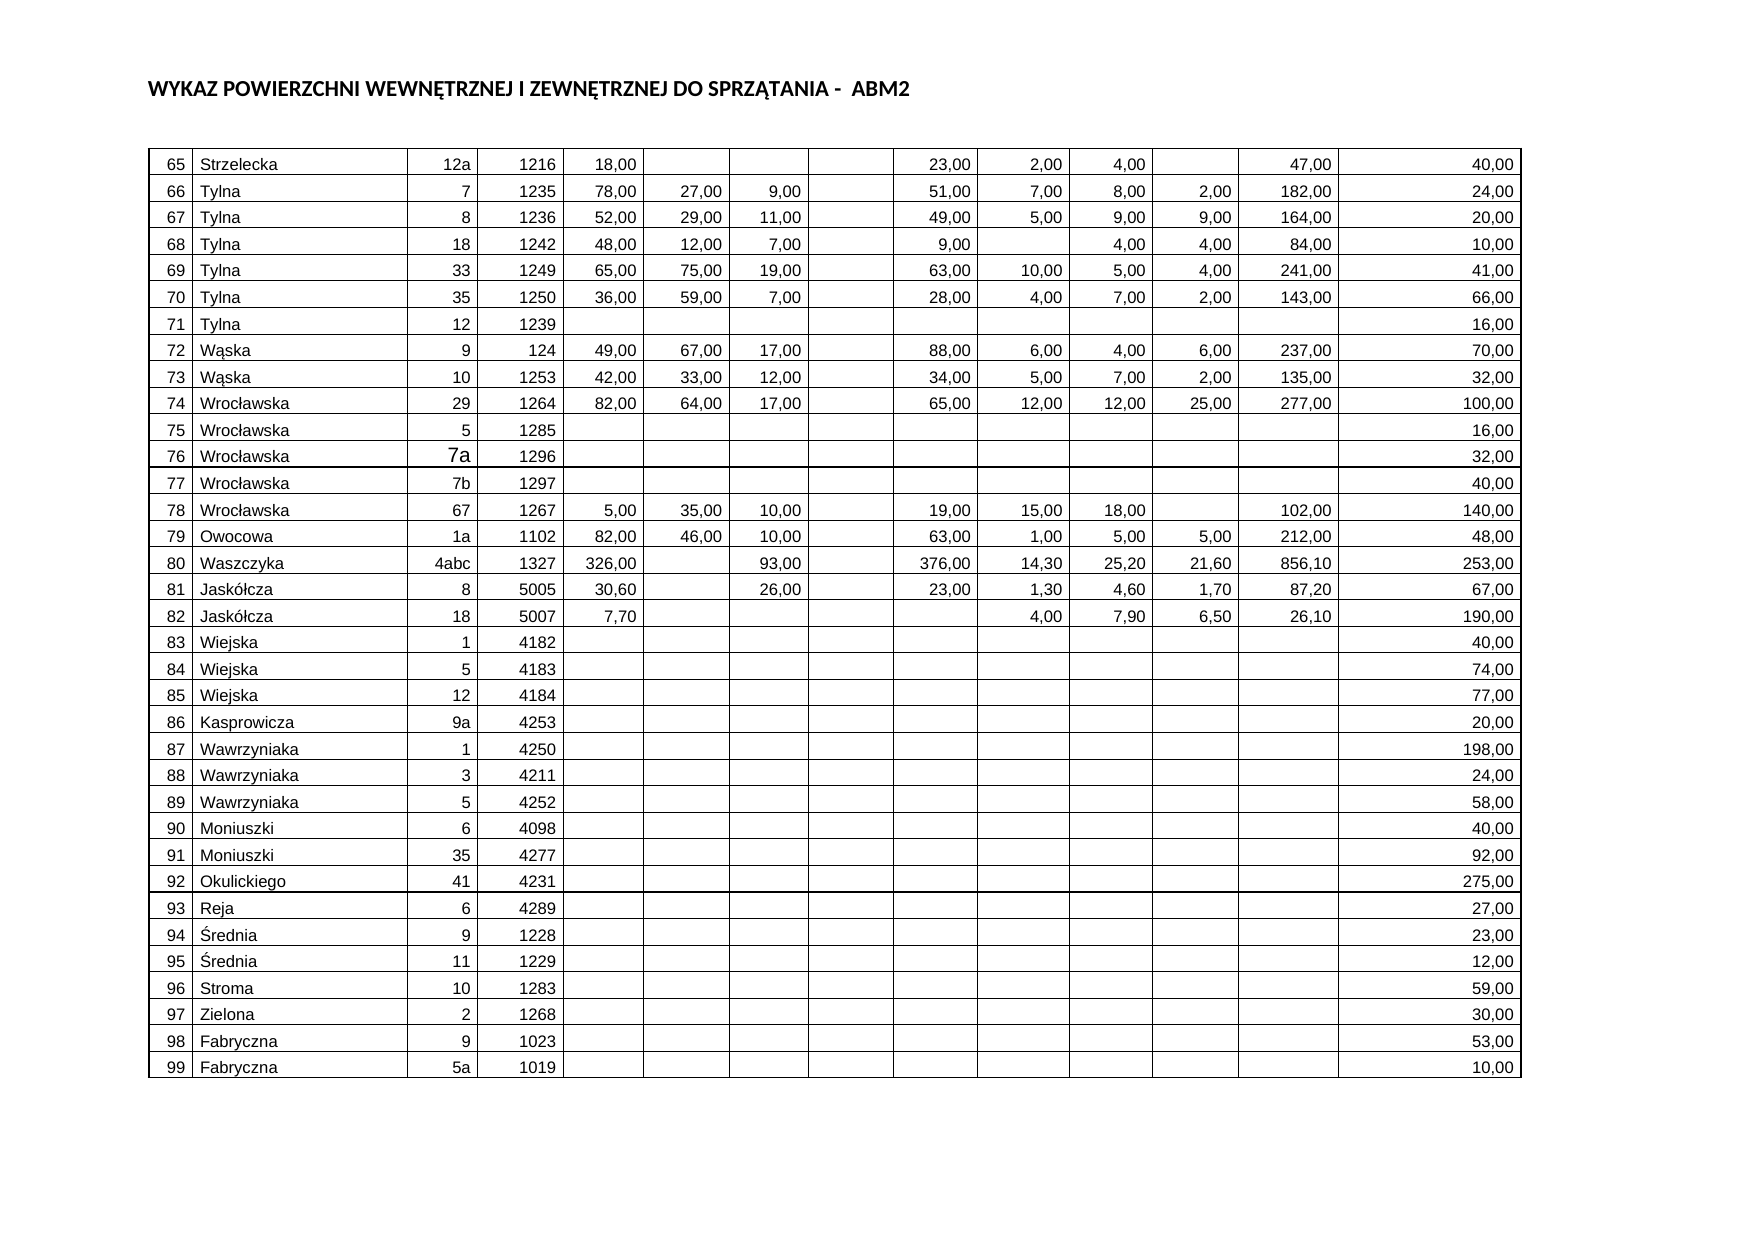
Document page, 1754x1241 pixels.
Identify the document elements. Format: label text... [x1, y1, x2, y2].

table_cell 18,00 [564, 149, 643, 174]
table_cell 5,00 [978, 202, 1069, 227]
table_cell 7,00 [1070, 281, 1152, 307]
table_cell 5,00 [1070, 521, 1152, 546]
table_cell [978, 414, 1069, 440]
table_cell [644, 733, 729, 758]
table_cell 277,00 [1239, 388, 1338, 413]
table_cell 5 [408, 786, 477, 812]
table_cell [1153, 441, 1238, 466]
table_cell 124 [478, 335, 563, 360]
table_cell 67,00 [644, 335, 729, 360]
table_cell 16,00 [1339, 308, 1520, 333]
table_cell [644, 813, 729, 838]
table_cell 2 [408, 999, 477, 1024]
table_cell 253,00 [1339, 547, 1520, 573]
table_cell 5 [408, 414, 477, 440]
table_cell 82,00 [564, 521, 643, 546]
table_cell [1070, 706, 1152, 732]
table_cell 78,00 [564, 175, 643, 201]
table_cell [730, 706, 808, 732]
table_cell 1267 [478, 494, 563, 519]
table_cell [978, 468, 1069, 493]
table_cell [894, 414, 977, 440]
table_cell [809, 388, 893, 413]
table_cell [730, 627, 808, 652]
table_cell [978, 813, 1069, 838]
table_cell [978, 441, 1069, 466]
table_cell 1253 [478, 361, 563, 387]
table_cell [809, 468, 893, 493]
table_cell [809, 521, 893, 546]
table_cell 1a [408, 521, 477, 546]
table_cell 65 [150, 149, 192, 174]
table_cell 11 [408, 946, 477, 971]
table_cell [644, 627, 729, 652]
table_cell 1268 [478, 999, 563, 1024]
table_cell [809, 946, 893, 971]
table_cell 14,30 [978, 547, 1069, 573]
table_cell 47,00 [1239, 149, 1338, 174]
table_cell 190,00 [1339, 600, 1520, 626]
table_cell [1153, 999, 1238, 1024]
table_cell Tylna [193, 202, 407, 227]
table_cell [644, 919, 729, 944]
table_cell 96 [150, 972, 192, 998]
table_cell [730, 813, 808, 838]
table_cell [564, 866, 643, 891]
table_cell 23,00 [894, 149, 977, 174]
table_cell 70,00 [1339, 335, 1520, 360]
table_cell [978, 1025, 1069, 1051]
table_cell [894, 600, 977, 626]
table_cell 1023 [478, 1025, 563, 1051]
table_cell [894, 946, 977, 971]
table_cell 12 [408, 680, 477, 705]
table_cell [978, 760, 1069, 785]
table_cell [1153, 308, 1238, 333]
table_cell [978, 680, 1069, 705]
table_cell [1153, 813, 1238, 838]
table_cell 135,00 [1239, 361, 1338, 387]
table_cell 1250 [478, 281, 563, 307]
table_cell [978, 1052, 1069, 1077]
table_cell 79 [150, 521, 192, 546]
table_cell [644, 308, 729, 333]
table_cell 46,00 [644, 521, 729, 546]
table_cell [809, 919, 893, 944]
table_cell Moniuszki [193, 839, 407, 865]
table_cell [644, 1025, 729, 1051]
table_cell [978, 228, 1069, 254]
table_cell 59,00 [1339, 972, 1520, 998]
table_cell 1297 [478, 468, 563, 493]
table_cell Zielona [193, 999, 407, 1024]
table_cell [1153, 919, 1238, 944]
table_cell [644, 866, 729, 891]
table_cell [809, 786, 893, 812]
table_cell 21,60 [1153, 547, 1238, 573]
table_cell 1 [408, 627, 477, 652]
table_cell [644, 414, 729, 440]
table_cell Jaskółcza [193, 600, 407, 626]
table_cell [730, 760, 808, 785]
table_cell [978, 308, 1069, 333]
table_cell 1239 [478, 308, 563, 333]
table_cell 77,00 [1339, 680, 1520, 705]
table_cell Fabryczna [193, 1025, 407, 1051]
table_cell [1239, 839, 1338, 865]
table_cell 19,00 [730, 255, 808, 280]
table_cell 32,00 [1339, 441, 1520, 466]
table_cell [809, 706, 893, 732]
table_cell 164,00 [1239, 202, 1338, 227]
table_cell Okulickiego [193, 866, 407, 891]
table_cell 7,90 [1070, 600, 1152, 626]
table_cell [564, 1025, 643, 1051]
table_cell Stroma [193, 972, 407, 998]
table_cell [894, 919, 977, 944]
table_cell 35 [408, 281, 477, 307]
table_cell [978, 706, 1069, 732]
table_cell [564, 414, 643, 440]
table_cell 5,00 [978, 361, 1069, 387]
table_cell 1019 [478, 1052, 563, 1077]
table_cell [644, 839, 729, 865]
table_cell 6,00 [1153, 335, 1238, 360]
table_cell [1153, 893, 1238, 918]
table_cell [978, 893, 1069, 918]
table_cell 35,00 [644, 494, 729, 519]
table_cell [644, 574, 729, 599]
table_cell [564, 786, 643, 812]
table_cell Wawrzyniaka [193, 760, 407, 785]
table_cell [644, 149, 729, 174]
table_cell 69 [150, 255, 192, 280]
table_cell 40,00 [1339, 813, 1520, 838]
table_cell [809, 839, 893, 865]
table_cell [809, 760, 893, 785]
table_cell [809, 972, 893, 998]
table_cell 4289 [478, 893, 563, 918]
table_cell 9a [408, 706, 477, 732]
table_cell 40,00 [1339, 627, 1520, 652]
table_cell [1239, 1052, 1338, 1077]
table_cell 5a [408, 1052, 477, 1077]
table_cell 9 [408, 335, 477, 360]
table_cell 1327 [478, 547, 563, 573]
table_cell [1070, 946, 1152, 971]
table_cell [894, 441, 977, 466]
table_cell 58,00 [1339, 786, 1520, 812]
table_cell [978, 839, 1069, 865]
table_cell 24,00 [1339, 760, 1520, 785]
table_cell 93 [150, 893, 192, 918]
table_cell Fabryczna [193, 1052, 407, 1077]
table_cell 29,00 [644, 202, 729, 227]
table_cell 4231 [478, 866, 563, 891]
table_cell 5 [408, 653, 477, 679]
table_cell 6,50 [1153, 600, 1238, 626]
table_cell [730, 733, 808, 758]
table_cell 40,00 [1339, 149, 1520, 174]
table_cell 2,00 [1153, 175, 1238, 201]
table_cell 52,00 [564, 202, 643, 227]
table_cell [1070, 680, 1152, 705]
table_cell [1153, 1025, 1238, 1051]
table_cell [1070, 813, 1152, 838]
table_cell 18 [408, 600, 477, 626]
table_cell [1153, 972, 1238, 998]
table_cell [1070, 468, 1152, 493]
table_cell 27,00 [1339, 893, 1520, 918]
table_cell 88 [150, 760, 192, 785]
table_cell 1283 [478, 972, 563, 998]
table_cell [1239, 999, 1338, 1024]
table_cell [1070, 627, 1152, 652]
table_cell 1,30 [978, 574, 1069, 599]
table_cell [1239, 468, 1338, 493]
table_cell [978, 919, 1069, 944]
table_cell Wiejska [193, 653, 407, 679]
table_cell [894, 893, 977, 918]
table_cell 7,00 [1070, 361, 1152, 387]
table_cell 17,00 [730, 335, 808, 360]
table_cell 7 [408, 175, 477, 201]
table_cell 1249 [478, 255, 563, 280]
table_cell 67 [150, 202, 192, 227]
table_cell 16,00 [1339, 414, 1520, 440]
table_cell [1070, 733, 1152, 758]
table_cell 71 [150, 308, 192, 333]
table_cell 1 [408, 733, 477, 758]
table_cell 12,00 [644, 228, 729, 254]
table_cell 2,00 [1153, 281, 1238, 307]
table_cell [564, 919, 643, 944]
table_cell Wiejska [193, 680, 407, 705]
table_cell 10 [408, 361, 477, 387]
table_cell [564, 999, 643, 1024]
table_cell [1070, 308, 1152, 333]
table_cell 1235 [478, 175, 563, 201]
table_cell 4,00 [1153, 255, 1238, 280]
table_cell Jaskółcza [193, 574, 407, 599]
table_cell [978, 999, 1069, 1024]
table_cell 4184 [478, 680, 563, 705]
table_cell [809, 813, 893, 838]
table_cell [564, 813, 643, 838]
table_cell [1070, 972, 1152, 998]
table_cell [644, 441, 729, 466]
table_cell [894, 1052, 977, 1077]
table_cell [1153, 627, 1238, 652]
table_cell 84 [150, 653, 192, 679]
table_cell [809, 600, 893, 626]
table_cell 11,00 [730, 202, 808, 227]
table_cell 12,00 [978, 388, 1069, 413]
table_cell 25,20 [1070, 547, 1152, 573]
table_cell [644, 972, 729, 998]
table_cell 4,00 [1070, 149, 1152, 174]
table_cell [564, 946, 643, 971]
table_cell 10,00 [730, 494, 808, 519]
table_cell 77 [150, 468, 192, 493]
table_cell 27,00 [644, 175, 729, 201]
table_cell [809, 202, 893, 227]
table_cell 70 [150, 281, 192, 307]
table_cell [894, 999, 977, 1024]
table_cell [809, 175, 893, 201]
table_cell 4,00 [1153, 228, 1238, 254]
table_cell 8,00 [1070, 175, 1152, 201]
table_cell 36,00 [564, 281, 643, 307]
table_cell 10,00 [978, 255, 1069, 280]
table_cell Tylna [193, 255, 407, 280]
table_cell [564, 733, 643, 758]
table_cell [1239, 627, 1338, 652]
table_cell [809, 255, 893, 280]
table_cell [1153, 786, 1238, 812]
table_cell [809, 335, 893, 360]
table_cell 241,00 [1239, 255, 1338, 280]
table_cell 10,00 [730, 521, 808, 546]
table_cell 7,00 [978, 175, 1069, 201]
table_cell [1239, 760, 1338, 785]
table_cell Średnia [193, 919, 407, 944]
table_cell 33,00 [644, 361, 729, 387]
table_cell [564, 706, 643, 732]
table_cell [894, 706, 977, 732]
table_cell [644, 893, 729, 918]
table_cell [809, 149, 893, 174]
table_cell 4183 [478, 653, 563, 679]
table_cell [809, 281, 893, 307]
table_cell [1239, 919, 1338, 944]
table_cell 84,00 [1239, 228, 1338, 254]
table_cell 92,00 [1339, 839, 1520, 865]
table_cell Wiejska [193, 627, 407, 652]
table_cell 1102 [478, 521, 563, 546]
table_cell 33 [408, 255, 477, 280]
table_cell [894, 1025, 977, 1051]
table_cell [564, 680, 643, 705]
table_cell 95 [150, 946, 192, 971]
table_cell 100,00 [1339, 388, 1520, 413]
table_cell 4,60 [1070, 574, 1152, 599]
table_cell 97 [150, 999, 192, 1024]
table_cell [730, 866, 808, 891]
table_cell [1239, 414, 1338, 440]
table_cell Tylna [193, 175, 407, 201]
table_cell 41 [408, 866, 477, 891]
table_cell [894, 468, 977, 493]
table_cell [644, 760, 729, 785]
table_cell [564, 653, 643, 679]
table_cell 1285 [478, 414, 563, 440]
table_cell [894, 760, 977, 785]
table_cell [1239, 786, 1338, 812]
table_cell [1070, 839, 1152, 865]
table_cell [1239, 893, 1338, 918]
table_cell [894, 839, 977, 865]
table_cell 10 [408, 972, 477, 998]
table_cell 67 [408, 494, 477, 519]
table_cell [1070, 441, 1152, 466]
table_cell [1239, 733, 1338, 758]
table_cell 12,00 [1070, 388, 1152, 413]
table_cell 30,00 [1339, 999, 1520, 1024]
table_cell Tylna [193, 281, 407, 307]
table_cell 53,00 [1339, 1025, 1520, 1051]
table_cell 41,00 [1339, 255, 1520, 280]
table_cell 5,00 [564, 494, 643, 519]
table_cell [644, 600, 729, 626]
table_cell 12 [408, 308, 477, 333]
table_cell [730, 653, 808, 679]
table_cell 8 [408, 202, 477, 227]
table_cell [809, 494, 893, 519]
table_cell [564, 760, 643, 785]
table_cell [644, 653, 729, 679]
table_cell Tylna [193, 308, 407, 333]
table_cell [1153, 839, 1238, 865]
table_cell 51,00 [894, 175, 977, 201]
table_cell 10,00 [1339, 1052, 1520, 1077]
table_cell [894, 308, 977, 333]
table_cell 74 [150, 388, 192, 413]
table_cell 143,00 [1239, 281, 1338, 307]
table_cell 94 [150, 919, 192, 944]
table_cell [1070, 786, 1152, 812]
table_cell 73 [150, 361, 192, 387]
table_cell 7a [408, 441, 477, 466]
table_cell [564, 1052, 643, 1077]
table_cell 68 [150, 228, 192, 254]
table_cell 99 [150, 1052, 192, 1077]
table_cell [809, 228, 893, 254]
table_cell [564, 468, 643, 493]
table_cell 18,00 [1070, 494, 1152, 519]
table_cell 87,20 [1239, 574, 1338, 599]
table_cell 80 [150, 547, 192, 573]
table_cell 9,00 [1070, 202, 1152, 227]
table_cell 4182 [478, 627, 563, 652]
table_cell 4,00 [1070, 228, 1152, 254]
table_cell [1239, 972, 1338, 998]
table_cell 75 [150, 414, 192, 440]
table_cell 20,00 [1339, 202, 1520, 227]
table_cell [1153, 760, 1238, 785]
table_cell 98 [150, 1025, 192, 1051]
table_cell [730, 919, 808, 944]
table_cell 20,00 [1339, 706, 1520, 732]
table_cell [809, 866, 893, 891]
table_cell 6,00 [978, 335, 1069, 360]
table_cell 17,00 [730, 388, 808, 413]
table_cell 7b [408, 468, 477, 493]
table_cell 23,00 [894, 574, 977, 599]
table_cell [809, 308, 893, 333]
table_cell [730, 149, 808, 174]
table_cell [1070, 866, 1152, 891]
table_cell [1153, 706, 1238, 732]
table_cell 1,00 [978, 521, 1069, 546]
table_cell [1239, 1025, 1338, 1051]
table_cell 78 [150, 494, 192, 519]
table_cell 4252 [478, 786, 563, 812]
table_cell Strzelecka [193, 149, 407, 174]
table_cell [809, 1025, 893, 1051]
table_cell [1239, 680, 1338, 705]
table_cell [809, 627, 893, 652]
table_cell 76 [150, 441, 192, 466]
table_cell [564, 627, 643, 652]
table_cell [978, 733, 1069, 758]
table_cell 4098 [478, 813, 563, 838]
table_cell 88,00 [894, 335, 977, 360]
table_cell 1296 [478, 441, 563, 466]
table_cell 4,00 [978, 281, 1069, 307]
table_cell Waszczyka [193, 547, 407, 573]
table_cell 59,00 [644, 281, 729, 307]
table_cell [978, 946, 1069, 971]
table_cell 75,00 [644, 255, 729, 280]
table_cell [809, 999, 893, 1024]
table_cell 66 [150, 175, 192, 201]
table_cell [730, 1025, 808, 1051]
table_cell [730, 999, 808, 1024]
table_cell [809, 547, 893, 573]
table_cell Owocowa [193, 521, 407, 546]
table_cell 83 [150, 627, 192, 652]
table_cell 86 [150, 706, 192, 732]
table_cell [809, 361, 893, 387]
table_cell 2,00 [1153, 361, 1238, 387]
table_cell 23,00 [1339, 919, 1520, 944]
table_cell Wawrzyniaka [193, 786, 407, 812]
table_cell [1153, 733, 1238, 758]
table_cell 1216 [478, 149, 563, 174]
table_cell [894, 813, 977, 838]
table_cell [730, 786, 808, 812]
table_cell 4,00 [1070, 335, 1152, 360]
table_cell [730, 946, 808, 971]
table_cell Wrocławska [193, 494, 407, 519]
table_cell [564, 839, 643, 865]
table_cell 34,00 [894, 361, 977, 387]
table_cell 4277 [478, 839, 563, 865]
table_cell 48,00 [564, 228, 643, 254]
table_cell 182,00 [1239, 175, 1338, 201]
table_cell Wawrzyniaka [193, 733, 407, 758]
table_cell Wrocławska [193, 388, 407, 413]
table_cell 90 [150, 813, 192, 838]
table_cell 49,00 [564, 335, 643, 360]
table_cell [1153, 680, 1238, 705]
table_cell [1153, 468, 1238, 493]
table_cell 4211 [478, 760, 563, 785]
table_cell 63,00 [894, 255, 977, 280]
table_cell [644, 706, 729, 732]
table_cell 102,00 [1239, 494, 1338, 519]
table_cell 8 [408, 574, 477, 599]
table_cell 140,00 [1339, 494, 1520, 519]
table_cell 25,00 [1153, 388, 1238, 413]
table_cell 4abc [408, 547, 477, 573]
table_cell [730, 468, 808, 493]
table_cell 63,00 [894, 521, 977, 546]
table_cell [1070, 893, 1152, 918]
table_cell 7,00 [730, 228, 808, 254]
table_cell 85 [150, 680, 192, 705]
table_cell 2,00 [978, 149, 1069, 174]
table_cell [644, 999, 729, 1024]
table_cell [1153, 1052, 1238, 1077]
table_cell [1153, 946, 1238, 971]
table_cell 12,00 [1339, 946, 1520, 971]
table_cell [730, 893, 808, 918]
table_cell 275,00 [1339, 866, 1520, 891]
table_cell [809, 733, 893, 758]
table_cell 5007 [478, 600, 563, 626]
table_cell [809, 653, 893, 679]
table_cell 10,00 [1339, 228, 1520, 254]
table_cell [1070, 760, 1152, 785]
table_cell 19,00 [894, 494, 977, 519]
table_cell [894, 866, 977, 891]
table_cell 856,10 [1239, 547, 1338, 573]
table_cell [644, 547, 729, 573]
table_cell 12a [408, 149, 477, 174]
table_cell [730, 839, 808, 865]
table_cell 89 [150, 786, 192, 812]
table_cell 1236 [478, 202, 563, 227]
table_cell [1153, 866, 1238, 891]
table_cell 6 [408, 893, 477, 918]
table_cell [978, 972, 1069, 998]
table_cell [1153, 494, 1238, 519]
table_cell 237,00 [1239, 335, 1338, 360]
table_cell 74,00 [1339, 653, 1520, 679]
table_cell [644, 786, 729, 812]
table_cell [1070, 919, 1152, 944]
table_cell [730, 680, 808, 705]
table_cell [809, 1052, 893, 1077]
table_cell [644, 946, 729, 971]
table_cell 4253 [478, 706, 563, 732]
table_cell Wrocławska [193, 468, 407, 493]
table_cell [809, 893, 893, 918]
table_cell 5,00 [1070, 255, 1152, 280]
table_cell 1,70 [1153, 574, 1238, 599]
table_cell 64,00 [644, 388, 729, 413]
table_cell Wrocławska [193, 441, 407, 466]
table_cell [1070, 653, 1152, 679]
table_cell 65,00 [564, 255, 643, 280]
table_cell 9 [408, 1025, 477, 1051]
table_cell [1070, 1052, 1152, 1077]
table_cell [809, 414, 893, 440]
table_cell 6 [408, 813, 477, 838]
table_cell 5,00 [1153, 521, 1238, 546]
table_cell 92 [150, 866, 192, 891]
table_cell 82 [150, 600, 192, 626]
table_cell 1229 [478, 946, 563, 971]
table_cell 24,00 [1339, 175, 1520, 201]
table_cell 4250 [478, 733, 563, 758]
table_cell [894, 733, 977, 758]
table_cell [1239, 946, 1338, 971]
table_cell 65,00 [894, 388, 977, 413]
table_cell [978, 786, 1069, 812]
table_cell [730, 1052, 808, 1077]
table_cell [894, 972, 977, 998]
table_cell 9,00 [1153, 202, 1238, 227]
table_cell 30,60 [564, 574, 643, 599]
table_cell 9,00 [894, 228, 977, 254]
table_cell 7,70 [564, 600, 643, 626]
table_cell Tylna [193, 228, 407, 254]
table_cell [1070, 1025, 1152, 1051]
table_cell [644, 680, 729, 705]
table_cell 81 [150, 574, 192, 599]
table_cell 49,00 [894, 202, 977, 227]
table_cell [1239, 706, 1338, 732]
table_cell 26,00 [730, 574, 808, 599]
table_cell [978, 627, 1069, 652]
table_cell 9,00 [730, 175, 808, 201]
table_cell [1070, 414, 1152, 440]
table_cell 72 [150, 335, 192, 360]
table_cell [894, 786, 977, 812]
table_cell [564, 441, 643, 466]
table_cell [1239, 813, 1338, 838]
table_cell 1264 [478, 388, 563, 413]
table_cell 40,00 [1339, 468, 1520, 493]
table_cell 326,00 [564, 547, 643, 573]
table_cell 67,00 [1339, 574, 1520, 599]
table_cell 15,00 [978, 494, 1069, 519]
table_cell [730, 600, 808, 626]
table_cell [978, 866, 1069, 891]
table_cell 32,00 [1339, 361, 1520, 387]
table_cell 198,00 [1339, 733, 1520, 758]
table_cell [730, 972, 808, 998]
table_cell Kasprowicza [193, 706, 407, 732]
table_cell 1242 [478, 228, 563, 254]
table_cell 18 [408, 228, 477, 254]
table_cell 1228 [478, 919, 563, 944]
table_cell 29 [408, 388, 477, 413]
table_cell [809, 680, 893, 705]
table_cell [809, 441, 893, 466]
table_cell Reja [193, 893, 407, 918]
table_cell [730, 441, 808, 466]
table_cell 9 [408, 919, 477, 944]
table_cell [1239, 653, 1338, 679]
table_cell 87 [150, 733, 192, 758]
table_cell 82,00 [564, 388, 643, 413]
table_cell 93,00 [730, 547, 808, 573]
table_cell [730, 308, 808, 333]
table_cell 35 [408, 839, 477, 865]
table_cell [644, 1052, 729, 1077]
table_cell Wąska [193, 361, 407, 387]
table_cell [1239, 866, 1338, 891]
table_cell [1153, 653, 1238, 679]
table_cell [644, 468, 729, 493]
table_cell 212,00 [1239, 521, 1338, 546]
table_cell 28,00 [894, 281, 977, 307]
table_cell 4,00 [978, 600, 1069, 626]
table_cell [1239, 308, 1338, 333]
table_cell 42,00 [564, 361, 643, 387]
table_cell [1153, 414, 1238, 440]
table_cell [1239, 441, 1338, 466]
table_cell 48,00 [1339, 521, 1520, 546]
table_cell 5005 [478, 574, 563, 599]
table_cell [730, 414, 808, 440]
table_cell Średnia [193, 946, 407, 971]
table_cell [894, 627, 977, 652]
table_cell Moniuszki [193, 813, 407, 838]
table_cell [809, 574, 893, 599]
table_cell [1070, 999, 1152, 1024]
table_cell [1153, 149, 1238, 174]
table_cell [894, 653, 977, 679]
table_cell 12,00 [730, 361, 808, 387]
table_cell Wrocławska [193, 414, 407, 440]
table_cell 26,10 [1239, 600, 1338, 626]
table_cell [564, 972, 643, 998]
table_cell [894, 680, 977, 705]
table_cell 66,00 [1339, 281, 1520, 307]
table_cell Wąska [193, 335, 407, 360]
table_cell 3 [408, 760, 477, 785]
table_cell [978, 653, 1069, 679]
table_cell [564, 308, 643, 333]
table_cell 376,00 [894, 547, 977, 573]
table_cell [564, 893, 643, 918]
table_cell 91 [150, 839, 192, 865]
table_cell 7,00 [730, 281, 808, 307]
